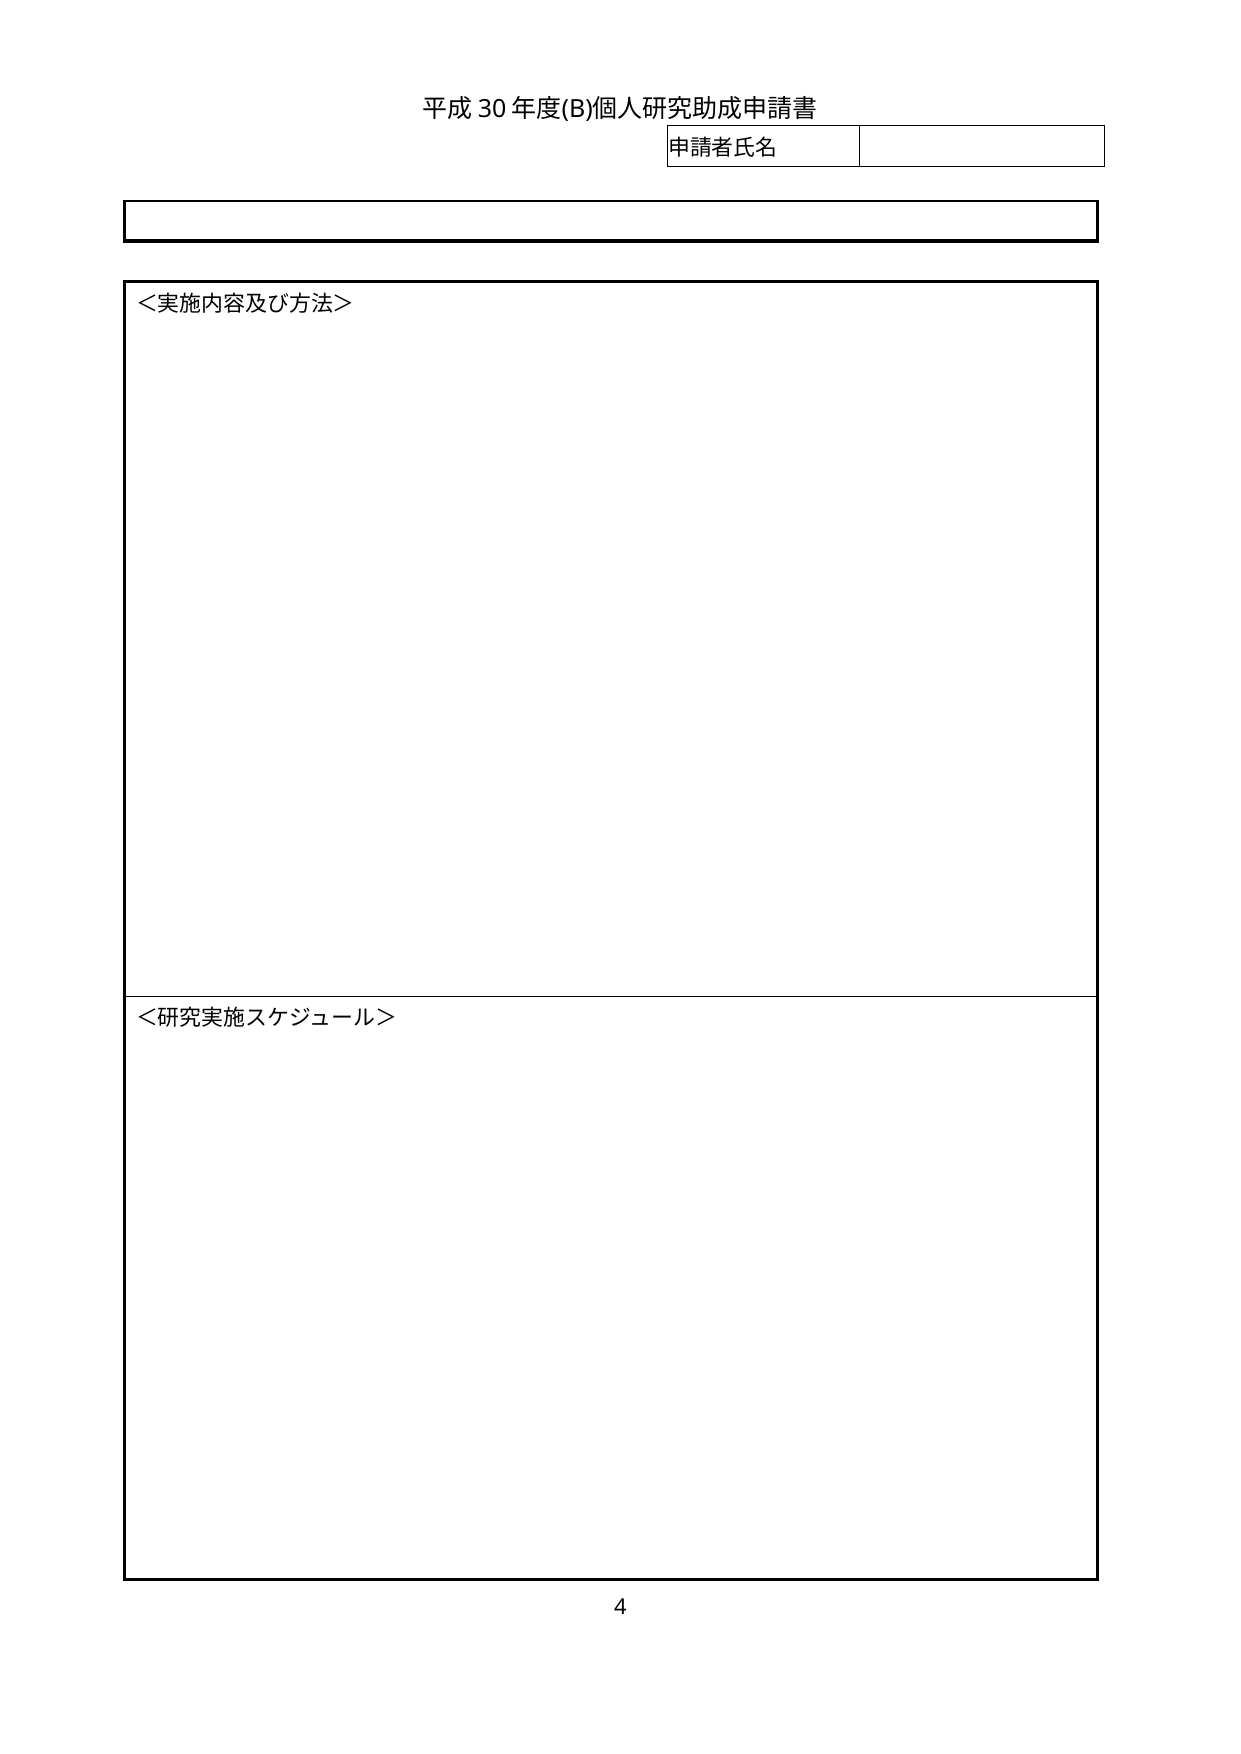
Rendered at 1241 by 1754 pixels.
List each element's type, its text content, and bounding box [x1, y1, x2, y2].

table_cell ＜研究実施スケジュール＞ [126, 997, 1096, 1578]
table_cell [126, 202, 1096, 239]
table_header ＜実施内容及び方法＞ [126, 283, 1096, 996]
